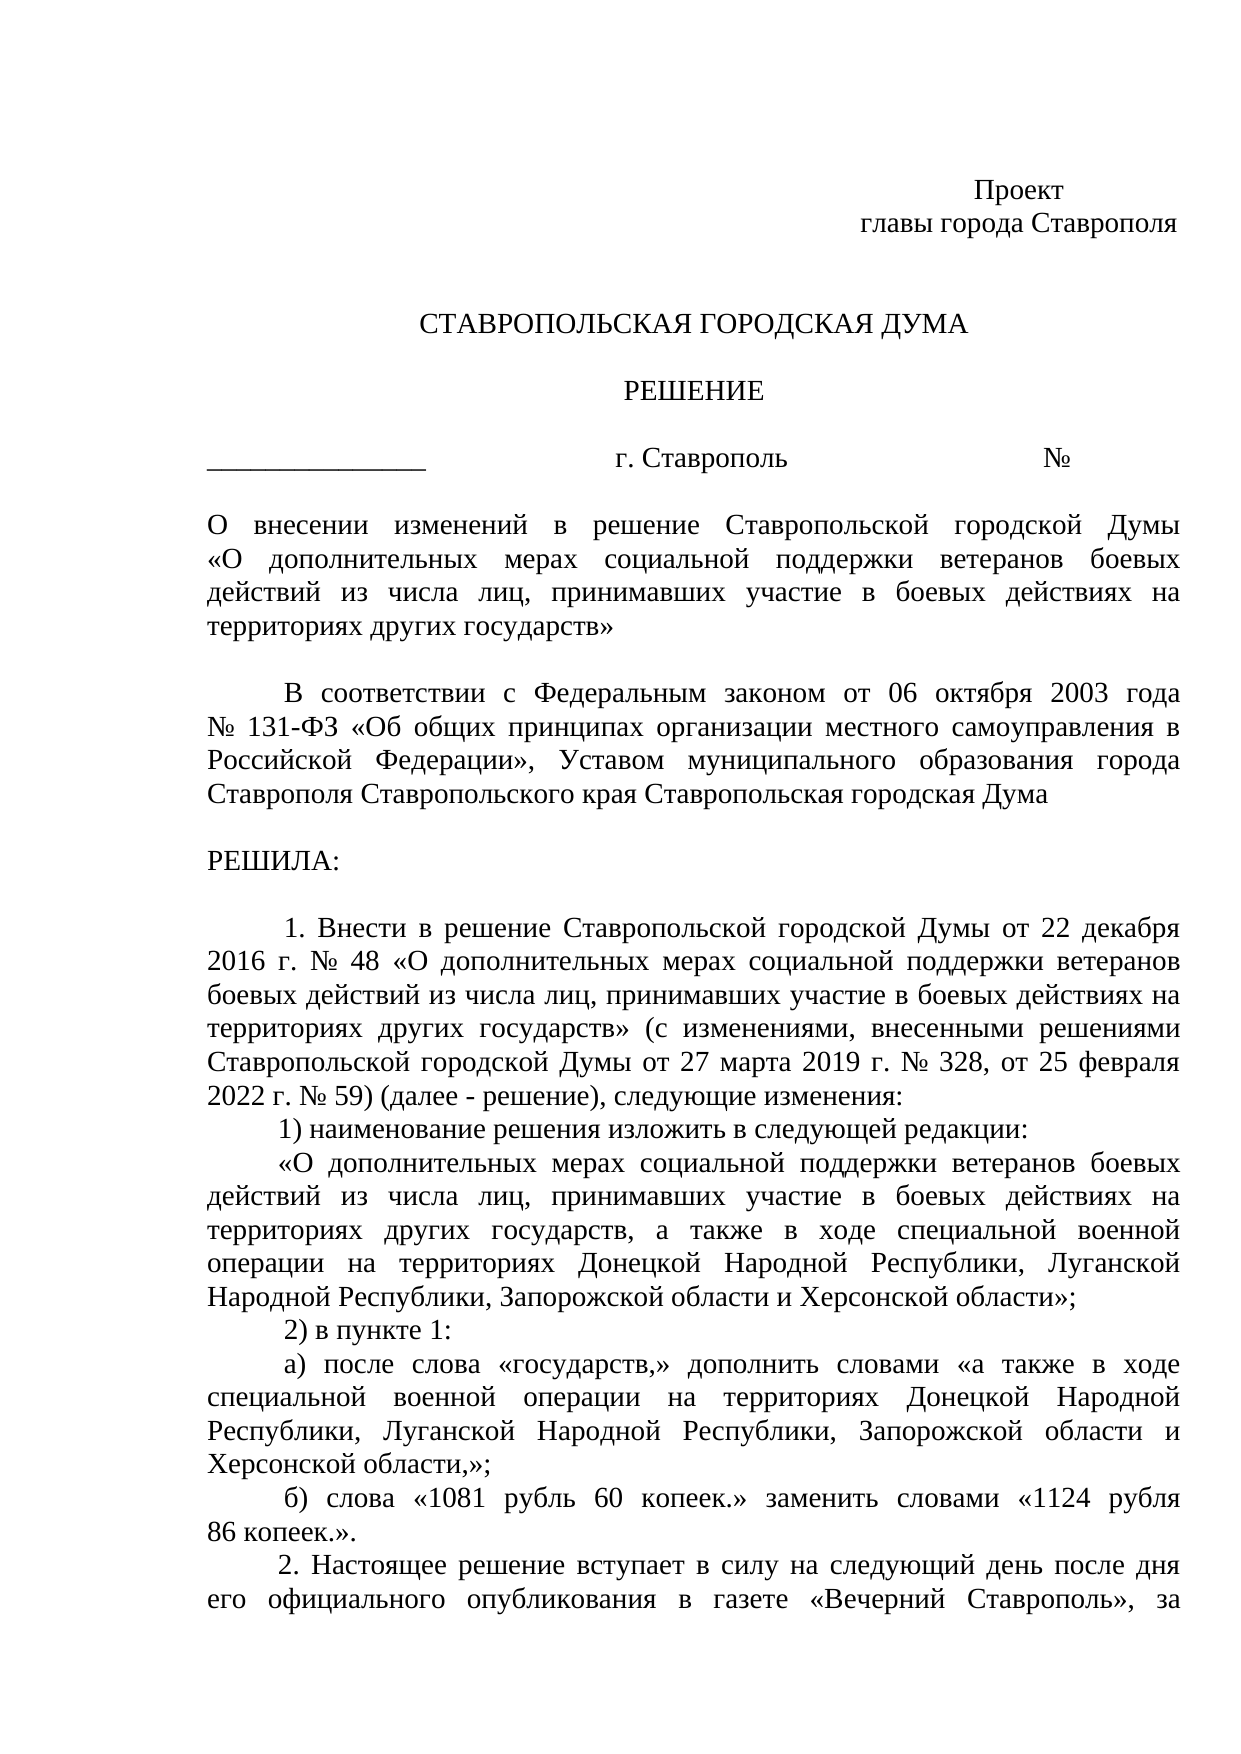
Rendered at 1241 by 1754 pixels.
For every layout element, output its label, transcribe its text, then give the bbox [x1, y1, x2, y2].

text РЕШЕНИЕ [207, 373, 1181, 407]
text «О дополнительных мерах социальной поддержки ветеранов боевых действий из числа лиц, принимавших участие в боевых действиях на территориях других государств, а также в ходе специальной военной операции на территориях Донецкой Народной Республики, Луганской Народной Республики, Запорожской области и Херсонской области»; [207, 1145, 1181, 1312]
text 2) в пункте 1: [207, 1312, 1181, 1346]
text главы города Ставрополя [856, 206, 1181, 239]
text б) слова «1081 рубль 60 копеек.» заменить словами «1124 рубля 86 копеек.». [207, 1480, 1181, 1547]
text а) после слова «государств,» дополнить словами «а также в ходе специальной военной операции на территориях Донецкой Народной Республики, Луганской Народной Республики, Запорожской области и Херсонской области,»; [207, 1346, 1181, 1480]
text РЕШИЛА: [207, 843, 1181, 876]
text _______________ г. Ставрополь № [207, 440, 1181, 474]
text О внесении изменений в решение Ставропольской городской Думы «О дополнительных мерах социальной поддержки ветеранов боевых действий из числа лиц, принимавших участие в боевых действиях на территориях других государств» [207, 507, 1181, 642]
text Проект [856, 172, 1181, 206]
text В соответствии с Федеральным законом от 06 октября 2003 года № 131-ФЗ «Об общих принципах организации местного самоуправления в Российской Федерации», Уставом муниципального образования города Ставрополя Ставропольского края Ставропольская городская Дума [207, 675, 1181, 809]
text СТАВРОПОЛЬСКАЯ ГОРОДСКАЯ ДУМА [207, 306, 1181, 340]
text 1. Внести в решение Ставропольской городской Думы от 22 декабря 2016 г. № 48 «О дополнительных мерах социальной поддержки ветеранов боевых действий из числа лиц, принимавших участие в боевых действиях на территориях других государств» (с изменениями, внесенными решениями Ставропольской городской Думы от 27 марта 2019 г. № 328, от 25 февраля 2022 г. № 59) (далее - решение), следующие изменения: [207, 910, 1181, 1111]
text 1) наименование решения изложить в следующей редакции: [207, 1111, 1181, 1145]
